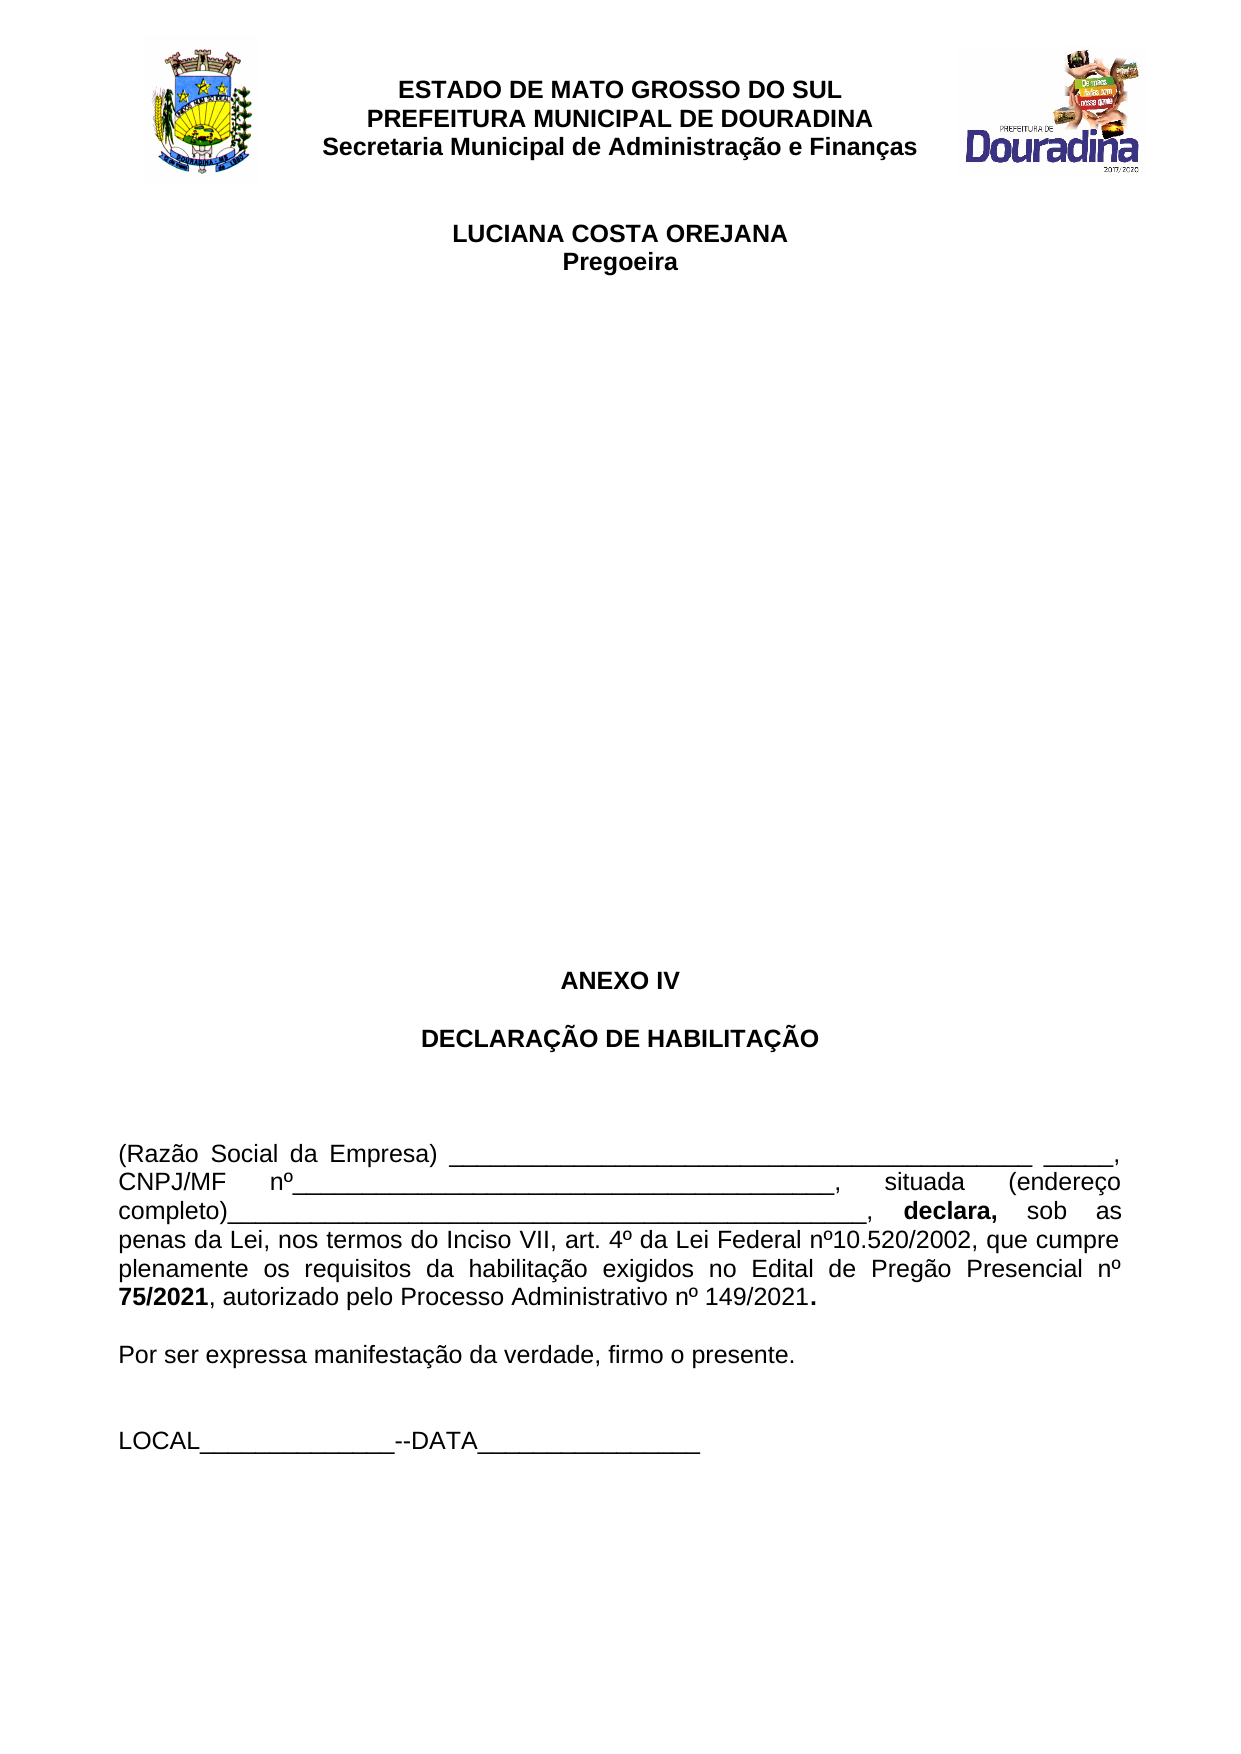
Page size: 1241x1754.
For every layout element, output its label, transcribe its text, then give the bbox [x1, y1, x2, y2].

picture [143, 35, 260, 185]
title Por ser expressa manifestação da verdade, firmo o presente. [118, 1340, 1122, 1368]
text LOCAL______________--DATA________________ [118, 1426, 1122, 1455]
picture [955, 46, 1149, 177]
title Pregoeira [118, 247, 1122, 276]
title DECLARAÇÃO DE HABILITAÇÃO [118, 1023, 1122, 1052]
text LUCIANA COSTA OREJANA [118, 218, 1122, 247]
title ANEXO IV [118, 966, 1122, 995]
title (Razão Social da Empresa) __________________________________________ _____, CNPJ/MF nº_______________________________________, situada (endereço completo)______________________________________________, declara, sob as penas da Lei, nos termos do Inciso VII, art. 4º da Lei Federal nº10.520/2002, que cumpre plenamente os requisitos da habilitação exigidos no Edital de Pregão Presencial nº 75/2021, autorizado pelo Processo Administrativo nº 149/2021. [118, 1138, 1122, 1311]
